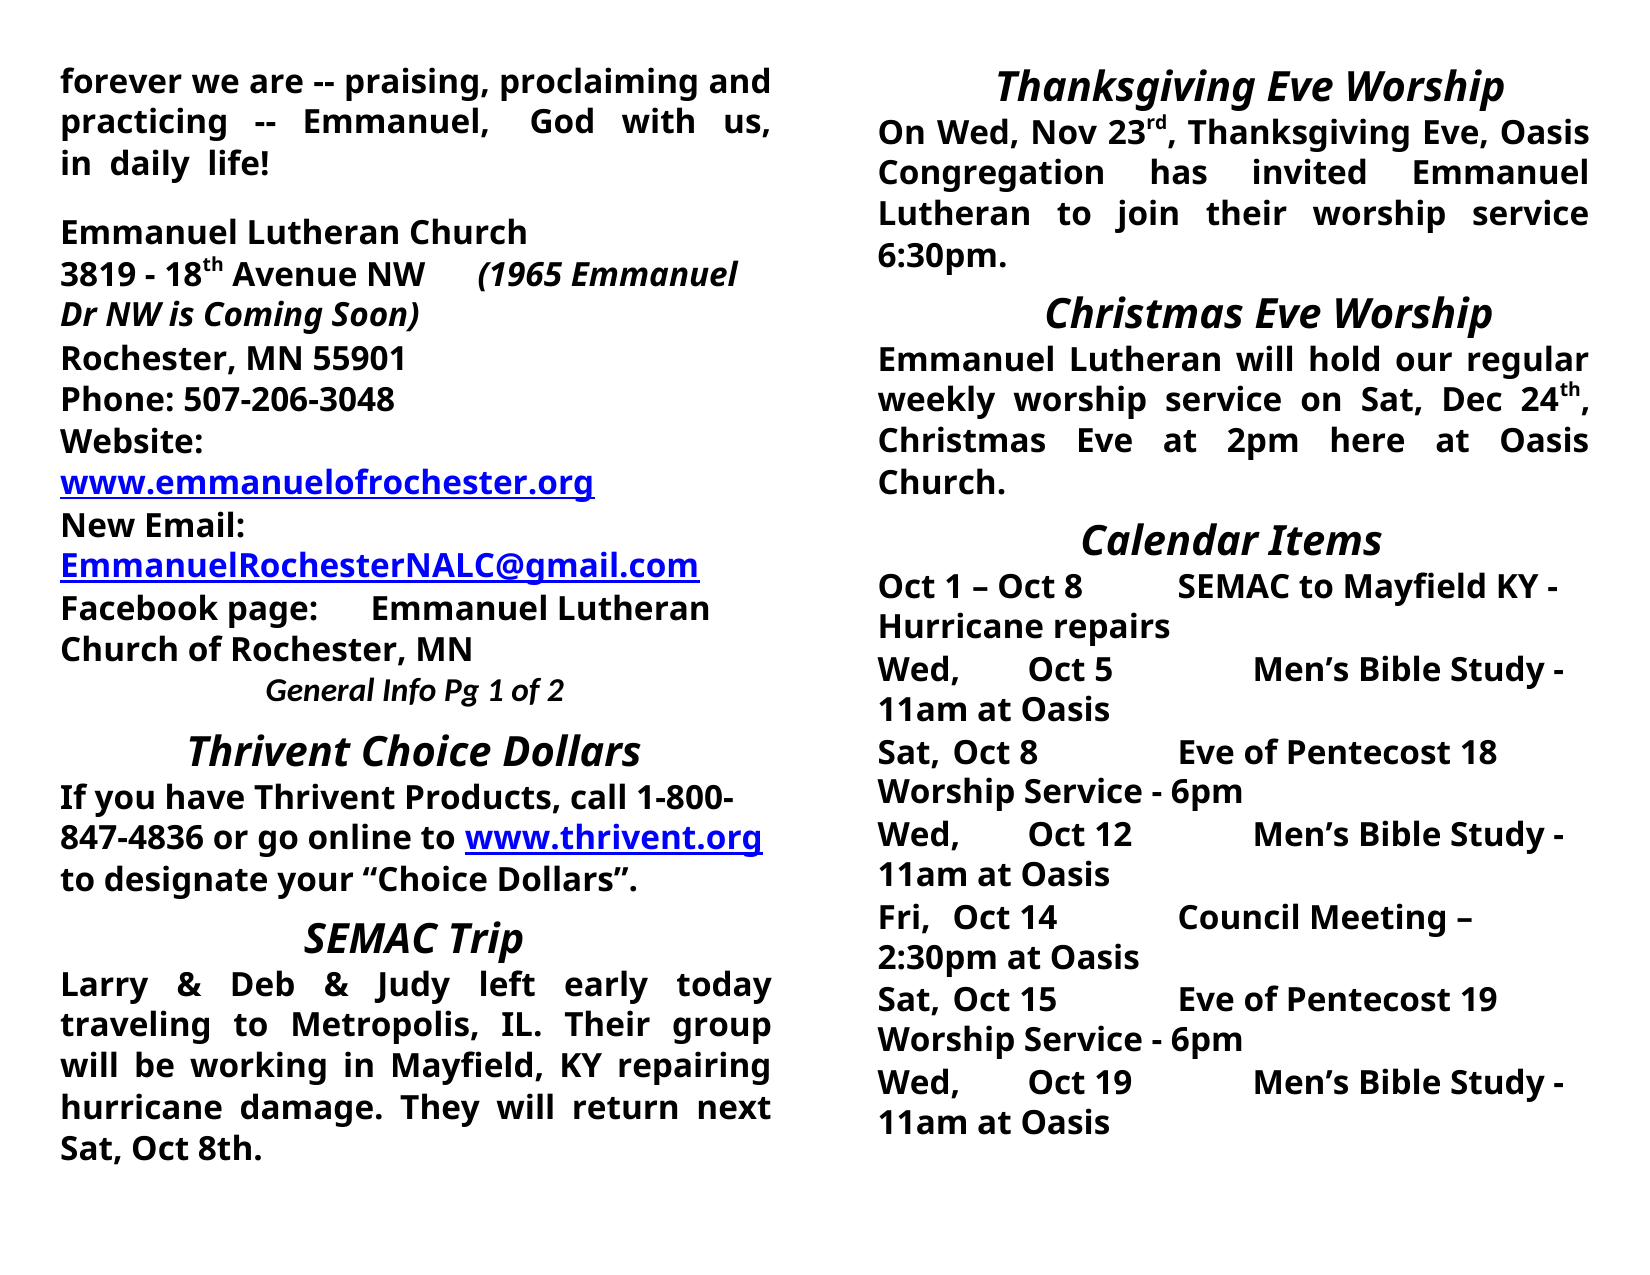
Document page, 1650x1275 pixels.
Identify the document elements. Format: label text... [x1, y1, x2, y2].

text SEMAC Trip [60, 912, 772, 964]
text Larry & Deb & Judy left early today traveling to Metropolis, IL. Their group will be working in Mayfield, KY repairing hurricane damage. They will return next Sat, Oct 8th. [60, 964, 772, 1170]
text New Email: EmmanuelRochesterNALC@gmail.com [60, 504, 772, 587]
text Website: www.emmanuelofrochester.org [60, 420, 772, 504]
text Facebook page: Emmanuel Lutheran Church of Rochester, MN [60, 587, 772, 671]
text Fri, Oct 14 Council Meeting – 2:30pm at Oasis [877, 896, 1590, 979]
text Emmanuel Lutheran will hold our regular weekly worship service on Sat, Dec 24th, Christmas Eve at 2pm here at Oasis Church. [877, 339, 1590, 504]
text Wed, Oct 5 Men’s Bible Study - 11am at Oasis [877, 648, 1590, 731]
text Emmanuel Lutheran Church [60, 211, 772, 253]
text Sat, Oct 15 Eve of Pentecost 19 Worship Service - 6pm [877, 979, 1590, 1062]
text Thrivent Choice Dollars [60, 725, 772, 777]
text Calendar Items [877, 514, 1590, 566]
text Oct 1 – Oct 8 SEMAC to Mayfield KY - Hurricane repairs [877, 566, 1590, 648]
text Sat, Oct 8 Eve of Pentecost 18 Worship Service - 6pm [877, 731, 1590, 814]
text If you have Thrivent Products, call 1-800-847-4836 or go online to www.thrivent.org to designate your “Choice Dollars”. [60, 777, 772, 901]
list Christmas Eve Worship [952, 287, 1590, 339]
text Wed, Oct 12 Men’s Bible Study - 11am at Oasis [877, 814, 1590, 896]
text Phone: 507-206-3048 [60, 378, 772, 420]
text Thanksgiving Eve Worship [915, 60, 1590, 112]
text General Info Pg 1 of 2 [60, 671, 772, 708]
text Wed, Oct 19 Men’s Bible Study - 11am at Oasis [877, 1062, 1590, 1144]
text On Wed, Nov 23rd, Thanksgiving Eve, Oasis Congregation has invited Emmanuel Lutheran to join their worship service 6:30pm. [877, 112, 1590, 277]
text 3819 - 18th Avenue NW (1965 Emmanuel Dr NW is Coming Soon) [60, 253, 772, 337]
text Rochester, MN 55901 [60, 337, 772, 378]
